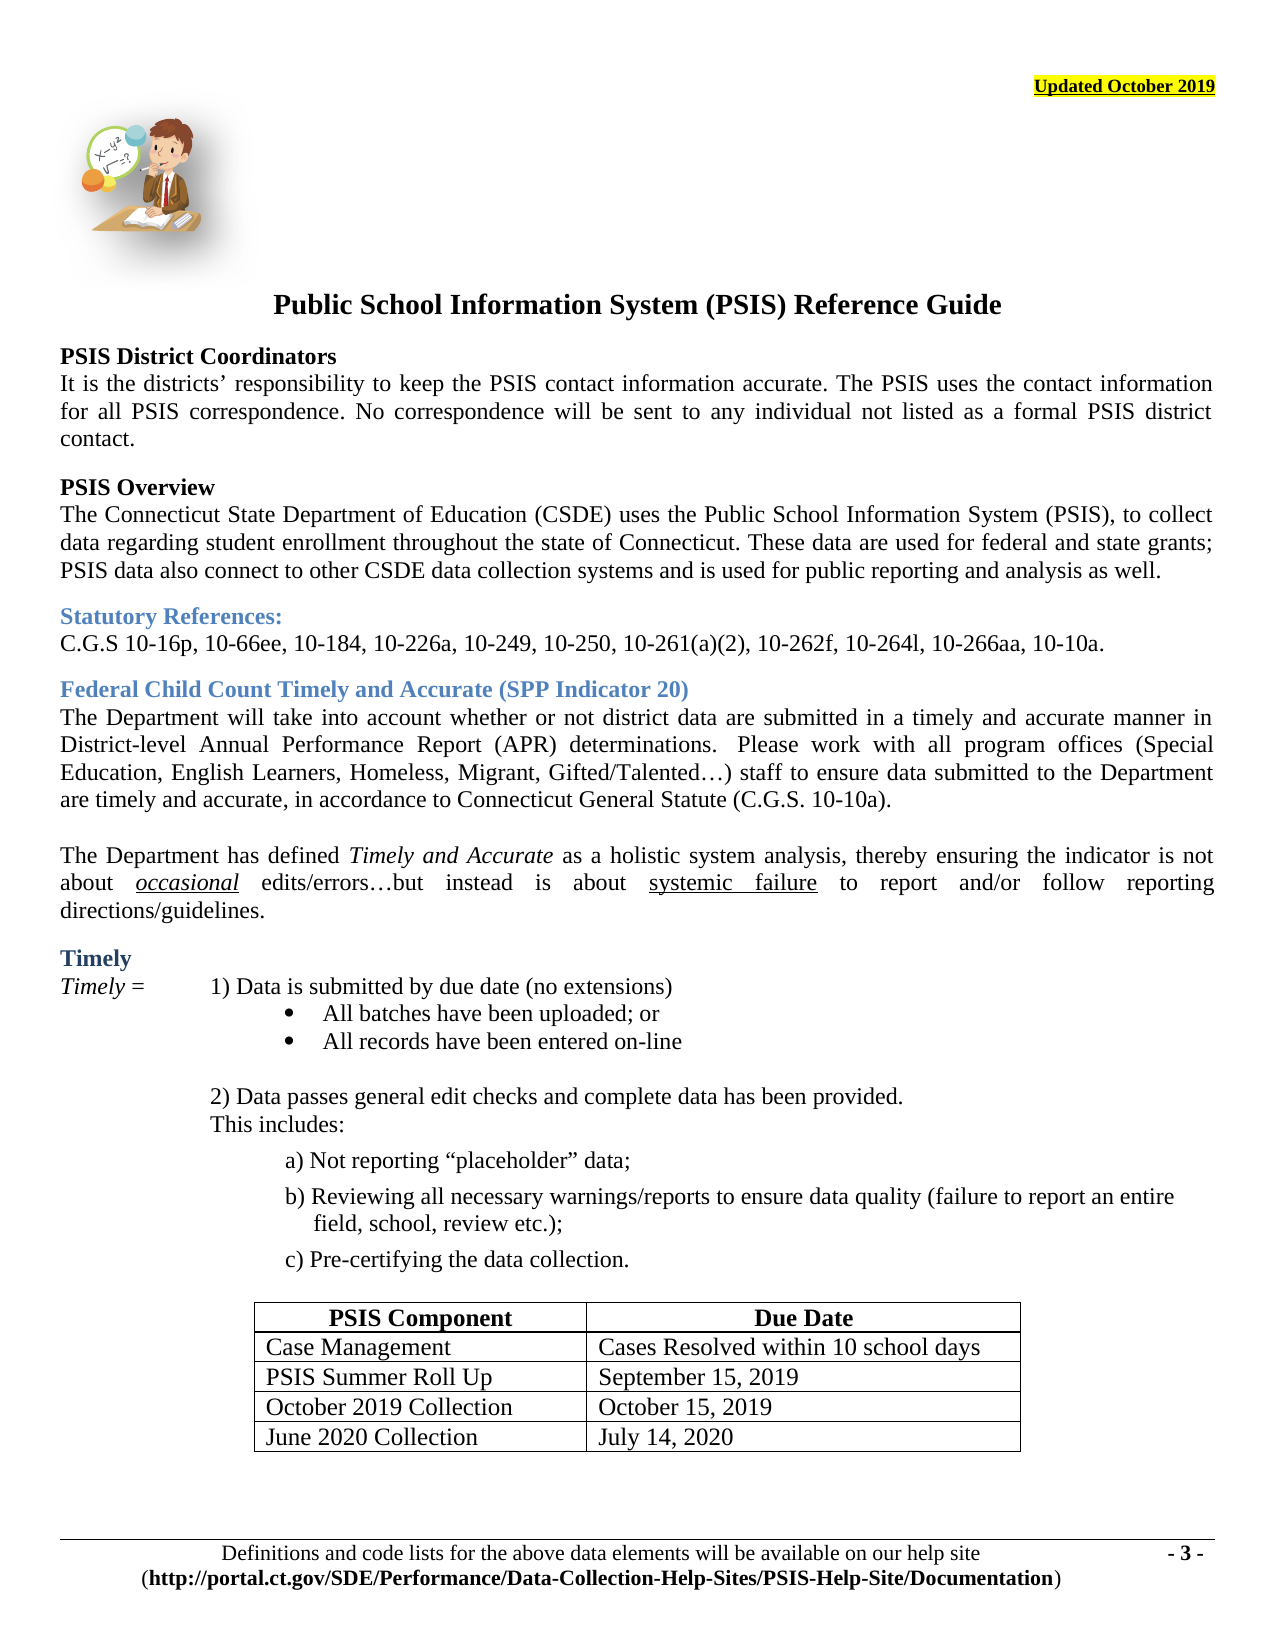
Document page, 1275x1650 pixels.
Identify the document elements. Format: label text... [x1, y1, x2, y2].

table_header PSIS Component [255, 1303, 586, 1331]
table_cell October 2019 Collection [255, 1392, 586, 1421]
table_cell Cases Resolved within 10 school days [587, 1333, 1020, 1361]
table_cell September 15, 2019 [587, 1362, 1020, 1391]
table_cell PSIS Summer Roll Up [255, 1362, 586, 1391]
text C.G.S 10-16p, 10-66ee, 10-184, 10-226a, 10-249, 10-250, 10-261(a)(2), 10-262f, 10-264l, 10-266aa, 10-10a. [60, 629, 1215, 657]
text c) Pre-certifying the data collection. [285, 1245, 1215, 1273]
text Timely = 1) Data is submitted by due date (no extensions) [60, 972, 1215, 999]
table_header Due Date [587, 1303, 1020, 1331]
subtitle Timely [60, 944, 1215, 972]
list All batches have been uploaded; or [285, 999, 1215, 1027]
subtitle Statutory References: [60, 604, 1215, 629]
subtitle PSIS Overview [60, 473, 1215, 501]
text This includes: [210, 1110, 1215, 1137]
table_cell October 15, 2019 [587, 1392, 1020, 1421]
text 2) Data passes general edit checks and complete data has been provided. [210, 1082, 1215, 1110]
table_cell June 2020 Collection [255, 1422, 586, 1451]
subtitle Federal Child Count Timely and Accurate (SPP Indicator 20) [60, 678, 1215, 703]
table_cell Case Management [255, 1333, 586, 1361]
text The Department has defined Timely and Accurate as a holistic system analysis, thereby ensuring the indicator is not about occasional edits/errors…but instead is about systemic failure to report and/or follow reporting directions/guidelines. [60, 841, 1215, 923]
list All records have been entered on-line [285, 1027, 1215, 1055]
text a) Not reporting “placeholder” data; [210, 1146, 1215, 1173]
text The Connecticut State Department of Education (CSDE) uses the Public School Information System (PSIS), to collect data regarding student enrollment throughout the state of Connecticut. These data are used for federal and state grants; PSIS data also connect to other CSDE data collection systems and is used for public reporting and analysis as well. [60, 501, 1215, 583]
subtitle Public School Information System (PSIS) Reference Guide [60, 287, 1215, 321]
text The Department will take into account whether or not district data are submitted in a timely and accurate manner in District-level Annual Performance Report (APR) determinations. Please work with all program offices (Special Education, English Learners, Homeless, Migrant, Gifted/Talented…) staff to ensure data submitted to the Department are timely and accurate, in accordance to Connecticut General Statute (C.G.S. 10-10a). [60, 703, 1215, 813]
text b) Reviewing all necessary warnings/reports to ensure data quality (failure to report an entire field, school, review etc.); [285, 1182, 1215, 1237]
subtitle PSIS District Coordinators [60, 342, 1215, 369]
table_cell July 14, 2020 [587, 1422, 1020, 1451]
text It is the districts’ responsibility to keep the PSIS contact information accurate. The PSIS uses the contact information for all PSIS correspondence. No correspondence will be sent to any individual not listed as a formal PSIS district contact. [60, 369, 1215, 452]
